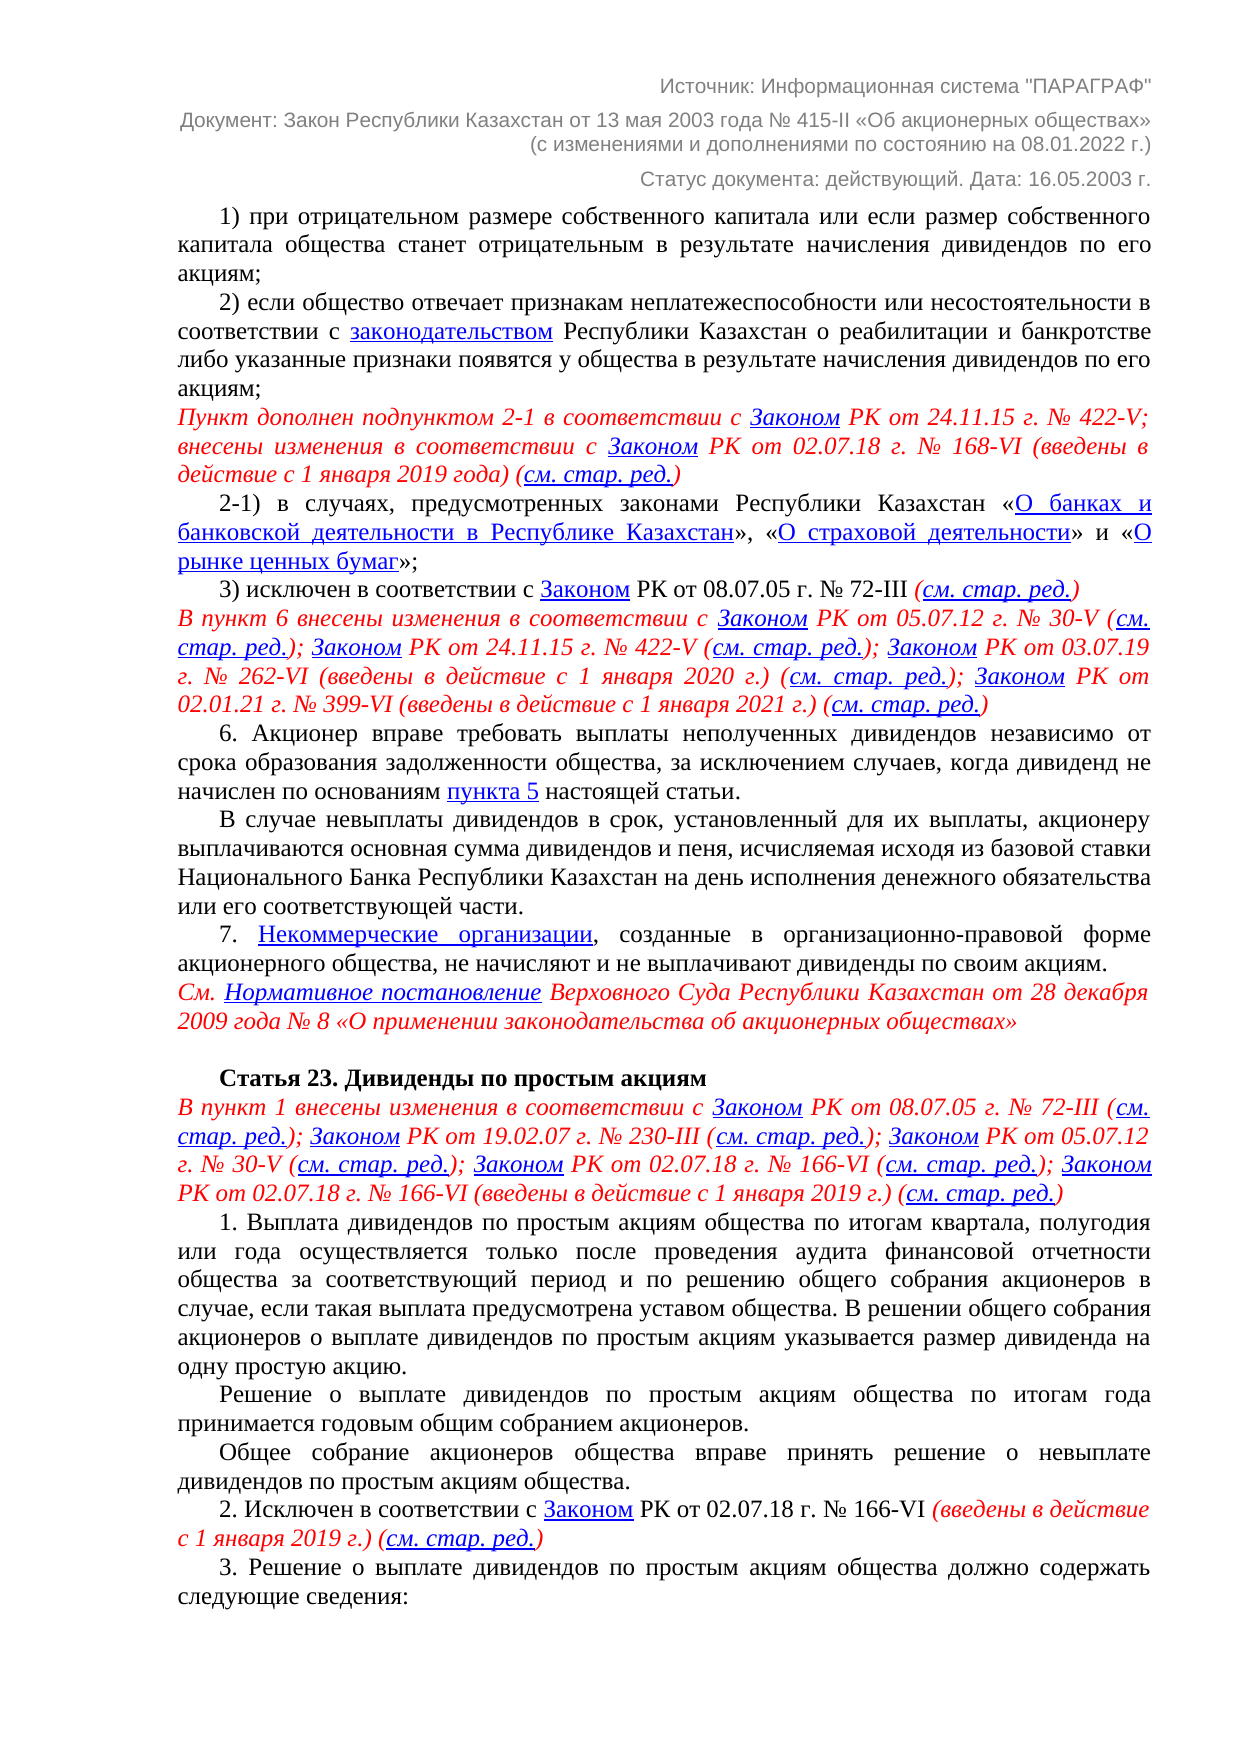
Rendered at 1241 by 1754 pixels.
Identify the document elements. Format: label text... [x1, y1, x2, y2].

text Общее собрание акционеров общества вправе принять решение о невыплате дивидендов по простым акциям общества. [177, 1437, 1152, 1494]
text В пункт 6 внесены изменения в соответствии с Законом РК от 05.07.12 г. № 30-V (см. стар. ред.); Законом РК от 24.11.15 г. № 422-V (см. стар. ред.); Законом РК от 03.07.19 г. № 262-VI (введены в действие с 1 января 2020 г.) (см. стар. ред.); Законом РК от 02.01.21 г. № 399-VI (введены в действие с 1 января 2021 г.) (см. стар. ред.) [177, 603, 1152, 718]
text 2) если общество отвечает признакам неплатежеспособности или несостоятельности в соответствии с законодательством Республики Казахстан о реабилитации и банкротстве либо указанные признаки появятся у общества в результате начисления дивидендов по его акциям; [177, 287, 1152, 402]
text Пункт дополнен подпунктом 2-1 в соответствии с Законом РК от 24.11.15 г. № 422-V; внесены изменения в соответствии с Законом РК от 02.07.18 г. № 168-VI (введены в действие с 1 января 2019 года) (см. стар. ред.) [177, 402, 1152, 488]
text В случае невыплаты дивидендов в срок, установленный для их выплаты, акционеру выплачиваются основная сумма дивидендов и пеня, исчисляемая исходя из базовой ставки Национального Банка Республики Казахстан на день исполнения денежного обязательства или его соответствующей части. [177, 804, 1152, 919]
text 1. Выплата дивидендов по простым акциям общества по итогам квартала, полугодия или года осуществляется только после проведения аудита финансовой отчетности общества за соответствующий период и по решению общего собрания акционеров в случае, если такая выплата предусмотрена уставом общества. В решении общего собрания акционеров о выплате дивидендов по простым акциям указывается размер дивиденда на одну простую акцию. [177, 1207, 1152, 1379]
text Решение о выплате дивидендов по простым акциям общества по итогам года принимается годовым общим собранием акционеров. [177, 1379, 1152, 1437]
text Статья 23. Дивиденды по простым акциям [177, 1063, 1152, 1092]
text 3. Решение о выплате дивидендов по простым акциям общества должно содержать следующие сведения: [177, 1552, 1152, 1609]
text 6. Акционер вправе требовать выплаты неполученных дивидендов независимо от срока образования задолженности общества, за исключением случаев, когда дивиденд не начислен по основаниям пункта 5 настоящей статьи. [177, 718, 1152, 804]
text В пункт 1 внесены изменения в соответствии с Законом РК от 08.07.05 г. № 72-III (см. стар. ред.); Законом РК от 19.02.07 г. № 230-III (см. стар. ред.); Законом РК от 05.07.12 г. № 30-V (см. стар. ред.); Законом РК от 02.07.18 г. № 166-VI (см. стар. ред.); Законом РК от 02.07.18 г. № 166-VI (введены в действие с 1 января 2019 г.) (см. стар. ред.) [177, 1092, 1152, 1207]
text 2. Исключен в соответствии с Законом РК от 02.07.18 г. № 166-VI (введены в действие с 1 января 2019 г.) (см. стар. ред.) [177, 1494, 1152, 1552]
text 2-1) в случаях, предусмотренных законами Республики Казахстан «О банках и банковской деятельности в Республике Казахстан», «О страховой деятельности» и «О рынке ценных бумаг»; [177, 488, 1152, 574]
text 7. Некоммерческие организации, созданные в организационно-правовой форме акционерного общества, не начисляют и не выплачивают дивиденды по своим акциям. [177, 919, 1152, 977]
text См. Нормативное постановление Верховного Суда Республики Казахстан от 28 декабря 2009 года № 8 «О применении законодательства об акционерных обществах» [177, 977, 1152, 1034]
text 1) при отрицательном размере собственного капитала или если размер собственного капитала общества станет отрицательным в результате начисления дивидендов по его акциям; [177, 201, 1152, 287]
text 3) исключен в соответствии с Законом РК от 08.07.05 г. № 72-III (см. стар. ред.) [177, 574, 1152, 603]
